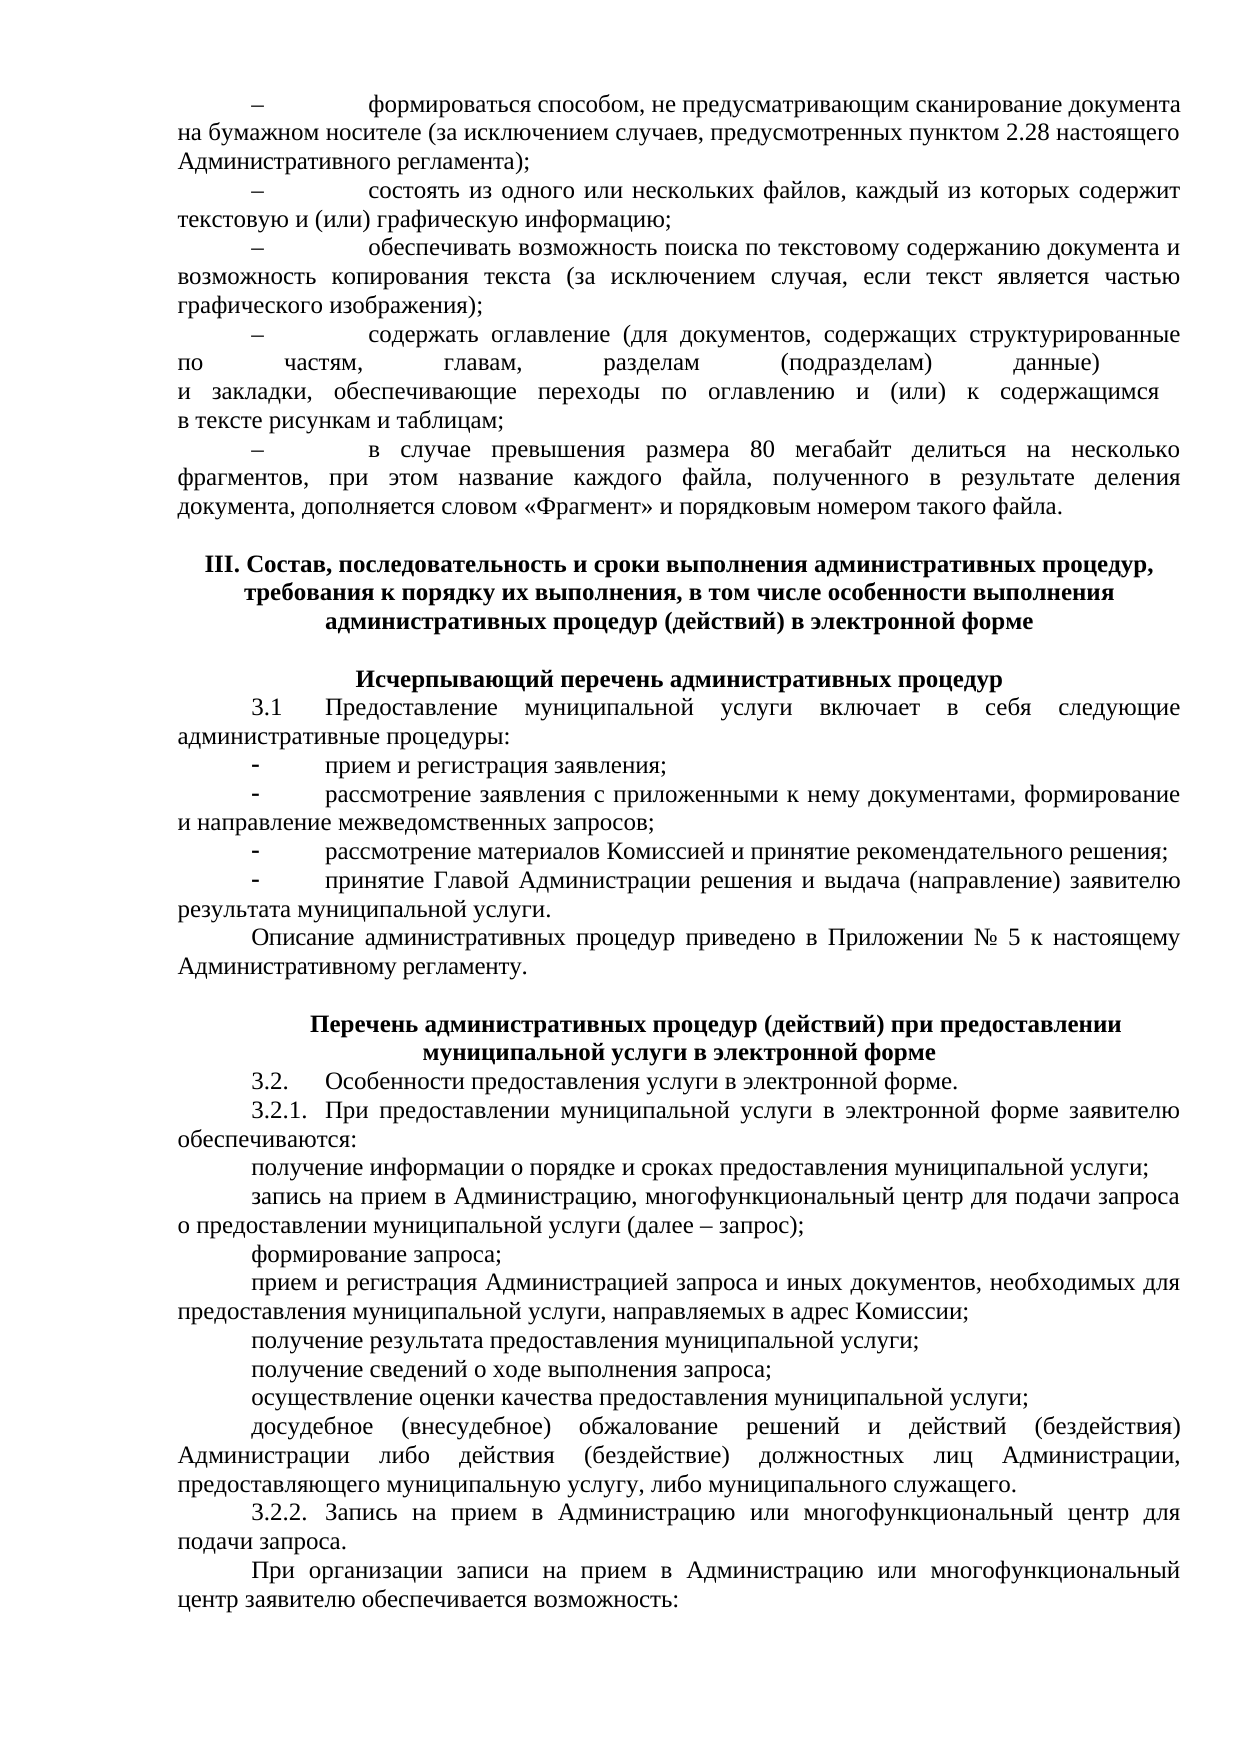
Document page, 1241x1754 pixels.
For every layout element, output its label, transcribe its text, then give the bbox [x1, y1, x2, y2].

text При организации записи на прием в Администрацию или многофункциональный центр заявителю обеспечивается возможность: [177, 1555, 1181, 1612]
text 3.2. Особенности предоставления услуги в электронной форме. [177, 1066, 1181, 1095]
list рассмотрение заявления с приложенными к нему документами, формирование и направление межведомственных запросов; [177, 779, 1181, 836]
list формироваться способом, не предусматривающим сканирование документа на бумажном носителе (за исключением случаев, предусмотренных пунктом 2.28 настоящего Административного регламента); [177, 89, 1181, 175]
text III. Состав, последовательность и сроки выполнения административных процедур, требования к порядку их выполнения, в том числе особенности выполнения административных процедур (действий) в электронной форме [177, 549, 1181, 635]
text 3.2.2. Запись на прием в Администрацию или многофункциональный центр для подачи запроса. [177, 1497, 1181, 1555]
text Описание административных процедур приведено в Приложении № 5 к настоящему Административному регламенту. [177, 922, 1181, 980]
list рассмотрение материалов Комиссией и принятие рекомендательного решения; [177, 836, 1181, 865]
list принятие Главой Администрации решения и выдача (направление) заявителю результата муниципальной услуги. [177, 865, 1181, 922]
list содержать оглавление (для документов, содержащих структурированные по частям, главам, разделам (подразделам) данные) и закладки, обеспечивающие переходы по оглавлению и (или) к содержащимся в тексте рисункам и таблицам; [177, 319, 1181, 434]
text получение информации о порядке и сроках предоставления муниципальной услуги; [177, 1152, 1181, 1181]
text 3.1 Предоставление муниципальной услуги включает в себя следующие административные процедуры: [177, 692, 1181, 750]
text получение результата предоставления муниципальной услуги; [177, 1325, 1181, 1354]
text Исчерпывающий перечень административных процедур [177, 664, 1181, 692]
text запись на прием в Администрацию, многофункциональный центр для подачи запроса о предоставлении муниципальной услуги (далее – запрос); [177, 1181, 1181, 1239]
text получение сведений о ходе выполнения запроса; [177, 1354, 1181, 1382]
text прием и регистрация Администрацией запроса и иных документов, необходимых для предоставления муниципальной услуги, направляемых в адрес Комиссии; [177, 1267, 1181, 1325]
text формирование запроса; [177, 1239, 1181, 1267]
list прием и регистрация заявления; [177, 750, 1181, 779]
text Перечень административных процедур (действий) при предоставлении муниципальной услуги в электронной форме [177, 1009, 1181, 1066]
list состоять из одного или нескольких файлов, каждый из которых содержит текстовую и (или) графическую информацию; [177, 175, 1181, 232]
text досудебное (внесудебное) обжалование решений и действий (бездействия) Администрации либо действия (бездействие) должностных лиц Администрации, предоставляющего муниципальную услугу, либо муниципального служащего. [177, 1411, 1181, 1497]
text 3.2.1. При предоставлении муниципальной услуги в электронной форме заявителю обеспечиваются: [177, 1095, 1181, 1152]
text осуществление оценки качества предоставления муниципальной услуги; [177, 1382, 1181, 1411]
list в случае превышения размера 80 мегабайт делиться на несколько фрагментов, при этом название каждого файла, полученного в результате деления документа, дополняется словом «Фрагмент» и порядковым номером такого файла. [177, 434, 1181, 520]
list обеспечивать возможность поиска по текстовому содержанию документа и возможность копирования текста (за исключением случая, если текст является частью графического изображения); [177, 232, 1181, 319]
